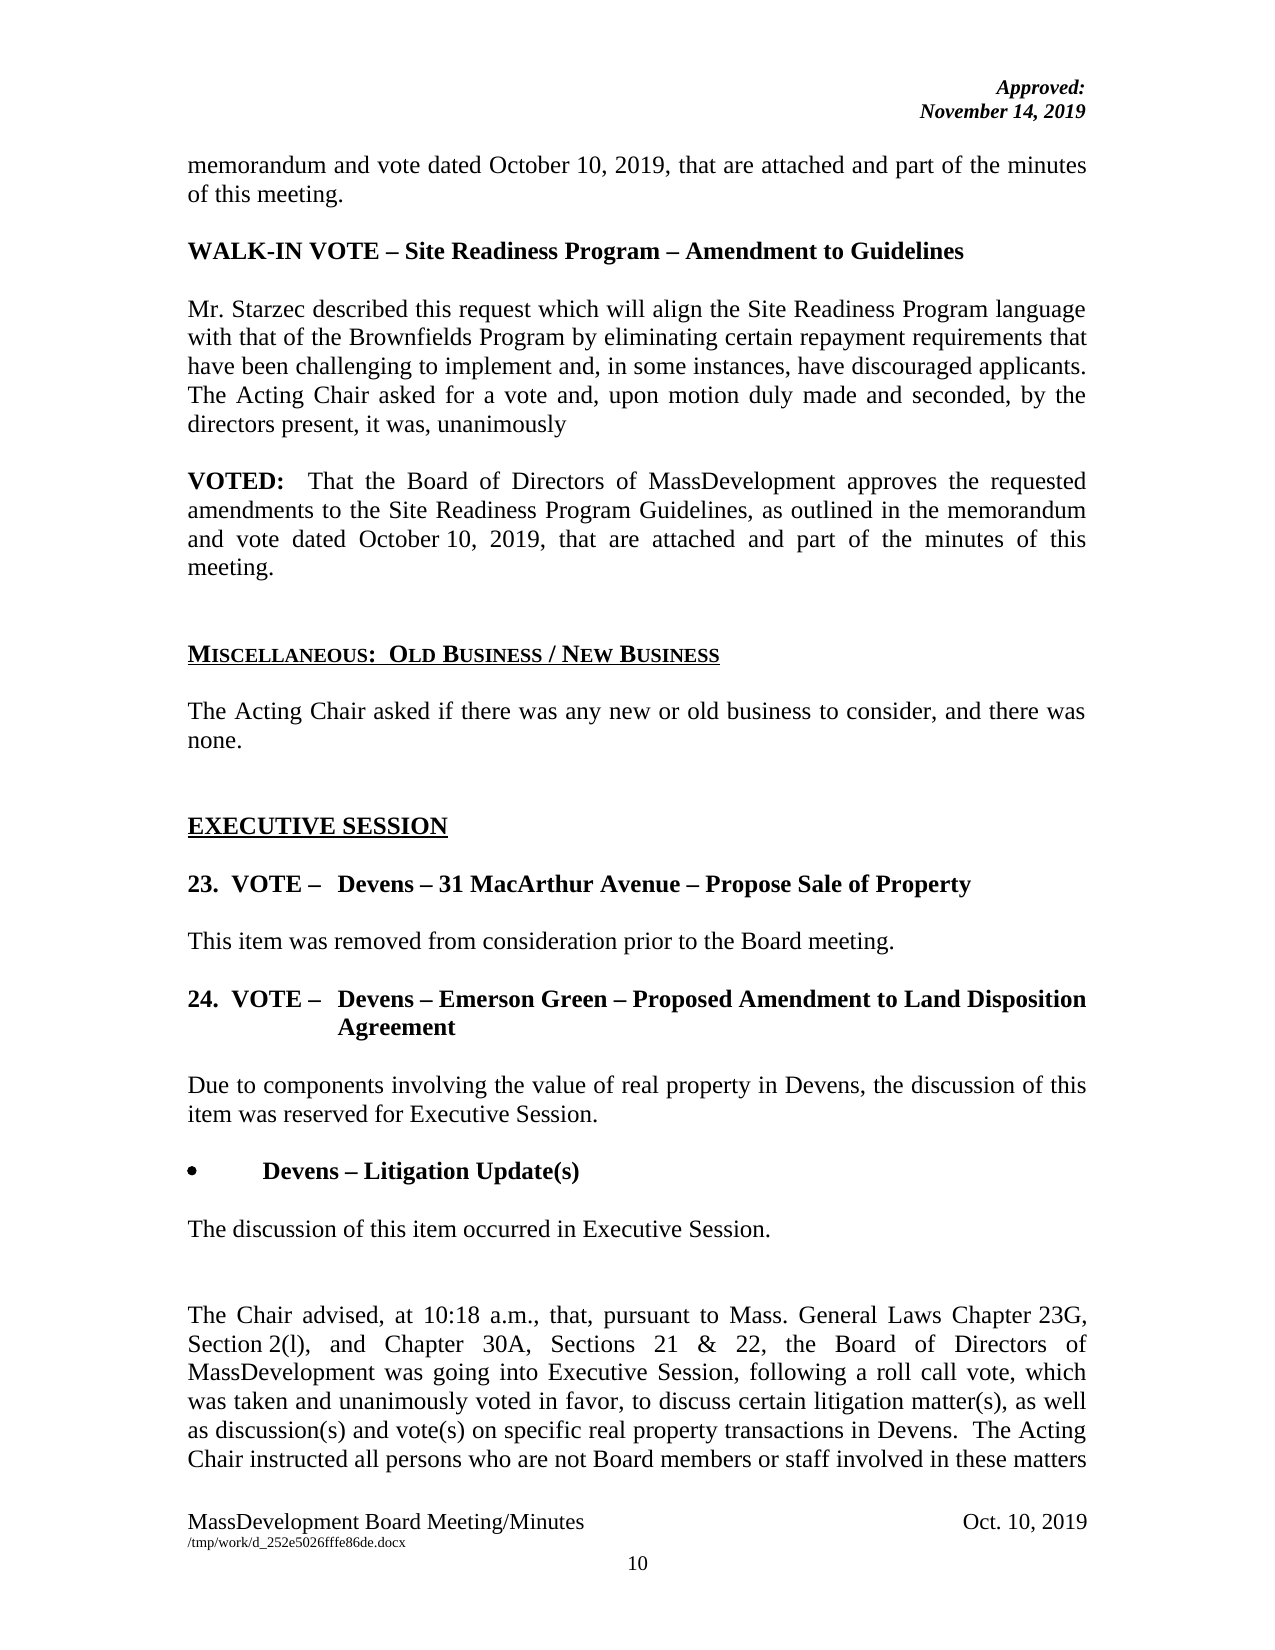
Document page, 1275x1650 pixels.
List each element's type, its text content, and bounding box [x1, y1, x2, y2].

text Mr. Starzec described this request which will align the Site Readiness Program language with that of the Brownfields Program by eliminating certain repayment requirements that have been challenging to implement and, in some instances, have discouraged applicants. The Acting Chair asked for a vote and, upon motion duly made and seconded, by the directors present, it was, unanimously [187, 294, 1087, 437]
text 23. VOTE – Devens – 31 MacArthur Avenue – Propose Sale of Property [187, 869, 1087, 897]
text The discussion of this item occurred in Executive Session. [187, 1214, 1087, 1242]
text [187, 150, 1087, 207]
text Due to components involving the value of real property in Devens, the discussion of this item was reserved for Executive Session. [187, 1070, 1087, 1127]
text Miscellaneous: Old Business / New Business [187, 639, 1087, 667]
text 24. VOTE – Devens – Emerson Green – Proposed Amendment to Land Disposition Agreement [187, 984, 1087, 1041]
text This item was removed from consideration prior to the Board meeting. [187, 926, 1087, 955]
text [187, 1300, 1087, 1472]
text The Acting Chair asked if there was any new or old business to consider, and there was none. [187, 696, 1087, 754]
text EXECUTIVE SESSION [187, 811, 1087, 840]
list Devens – Litigation Update(s) [187, 1156, 1087, 1185]
text WALK-IN VOTE – Site Readiness Program – Amendment to Guidelines [187, 236, 1087, 265]
text VOTED: That the Board of Directors of MassDevelopment approves the requested amendments to the Site Readiness Program Guidelines, as outlined in the memorandum and vote dated October 10, 2019, that are attached and part of the minutes of this meeting. [187, 466, 1087, 581]
